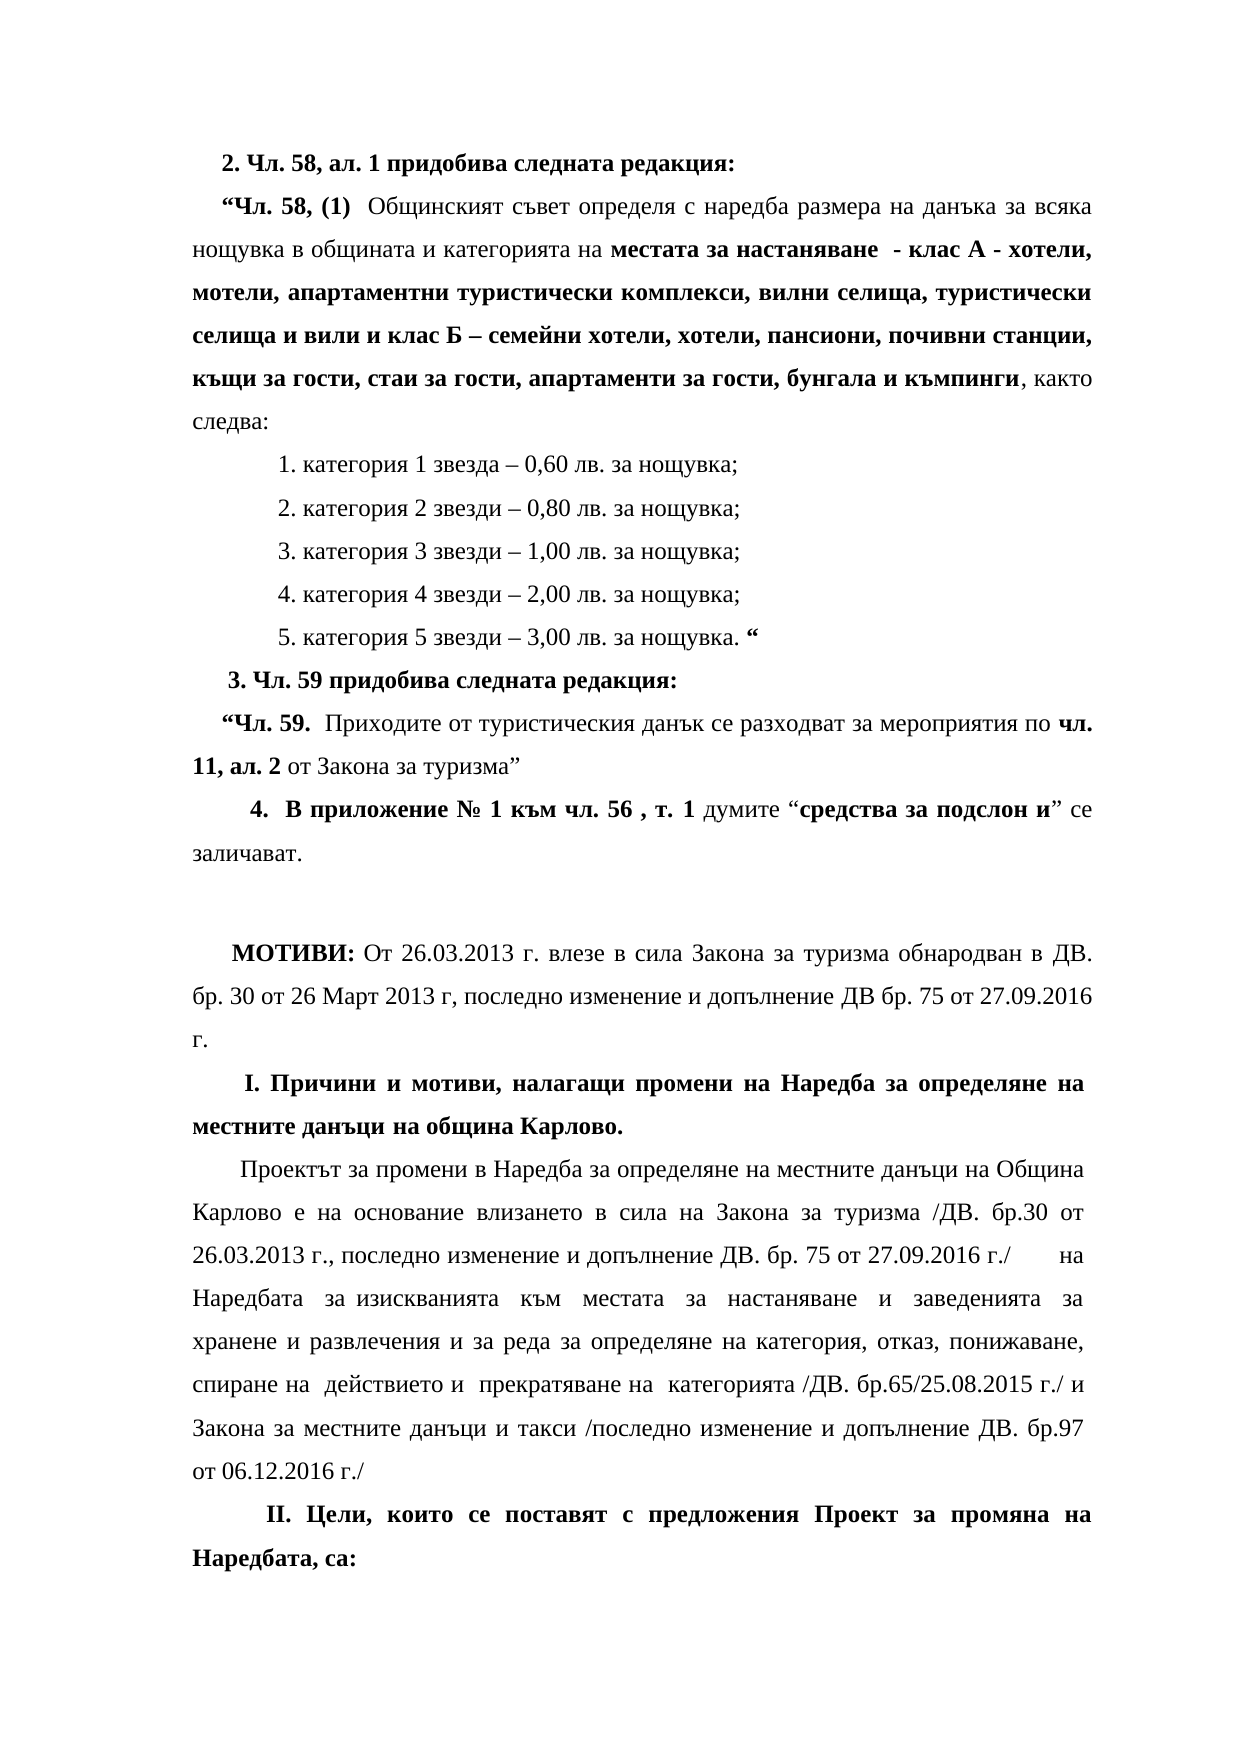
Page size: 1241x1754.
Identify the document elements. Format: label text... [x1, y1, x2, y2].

text 4. В приложение № 1 към чл. 56 , т. 1 думите “средства за подслон и” се заличават. [148, 794, 1093, 866]
text 3. категория 3 звезди – 1,00 лв. за нощувка; [192, 536, 1092, 564]
text 2. Чл. 58, ал. 1 придобива следната редакция: [192, 148, 1093, 176]
text 3. Чл. 59 придобива следната редакция: [192, 665, 1093, 694]
text 4. категория 4 звезди – 2,00 лв. за нощувка; [192, 579, 1092, 608]
text “Чл. 58, (1) Общинският съвет определя с наредба размера на данъка за всяка нощувка в общината и категорията на местата за настаняване - клас А - хотели, мотели, апартаментни туристически комплекси, вилни селища, туристически селища и вили и клас Б – семейни хотели, хотели, пансиони, почивни станции, къщи за гости, стаи за гости, апартаменти за гости, бунгала и къмпинги, както следва: [192, 191, 1093, 435]
text Проектът за промени в Наредба за определяне на местните данъци на Община Карлово е на основание влизането в сила на Закона за туризма /ДВ. бр.30 от 26.03.2013 г., последно изменение и допълнение ДВ. бр. 75 от 27.09.2016 г./ на Наредбата за изискванията към местата за настаняване и заведенията за хранене и развлечения и за реда за определяне на категория, отказ, понижаване, спиране на действието и прекратяване на категорията /ДВ. бр.65/25.08.2015 г./ и Закона за местните данъци и такси /последно изменение и допълнение ДВ. бр.97 от 06.12.2016 г./ [192, 1154, 1085, 1484]
text І. Причини и мотиви, налагащи промени на Наредба за определяне на местните данъци на община Карлово. [192, 1068, 1085, 1139]
text 2. категория 2 звезди – 0,80 лв. за нощувка; [192, 493, 1092, 521]
text МОТИВИ: От 26.03.2013 г. влезе в сила Закона за туризма обнародван в ДВ. бр. 30 от 26 Март 2013 г, последно изменение и допълнение ДВ бр. 75 от 27.09.2016 г. [192, 938, 1093, 1053]
text 1. категория 1 звезда – 0,60 лв. за нощувка; [192, 449, 1092, 478]
text ІІ. Цели, които се поставят с предложения Проект за промяна на Наредбата, са: [192, 1499, 1093, 1571]
text 5. категория 5 звезди – 3,00 лв. за нощувка. “ [192, 622, 1092, 651]
text “Чл. 59. Приходите от туристическия данък се разходват за мероприятия по чл. 11, ал. 2 от Закона за туризма” [192, 708, 1093, 780]
